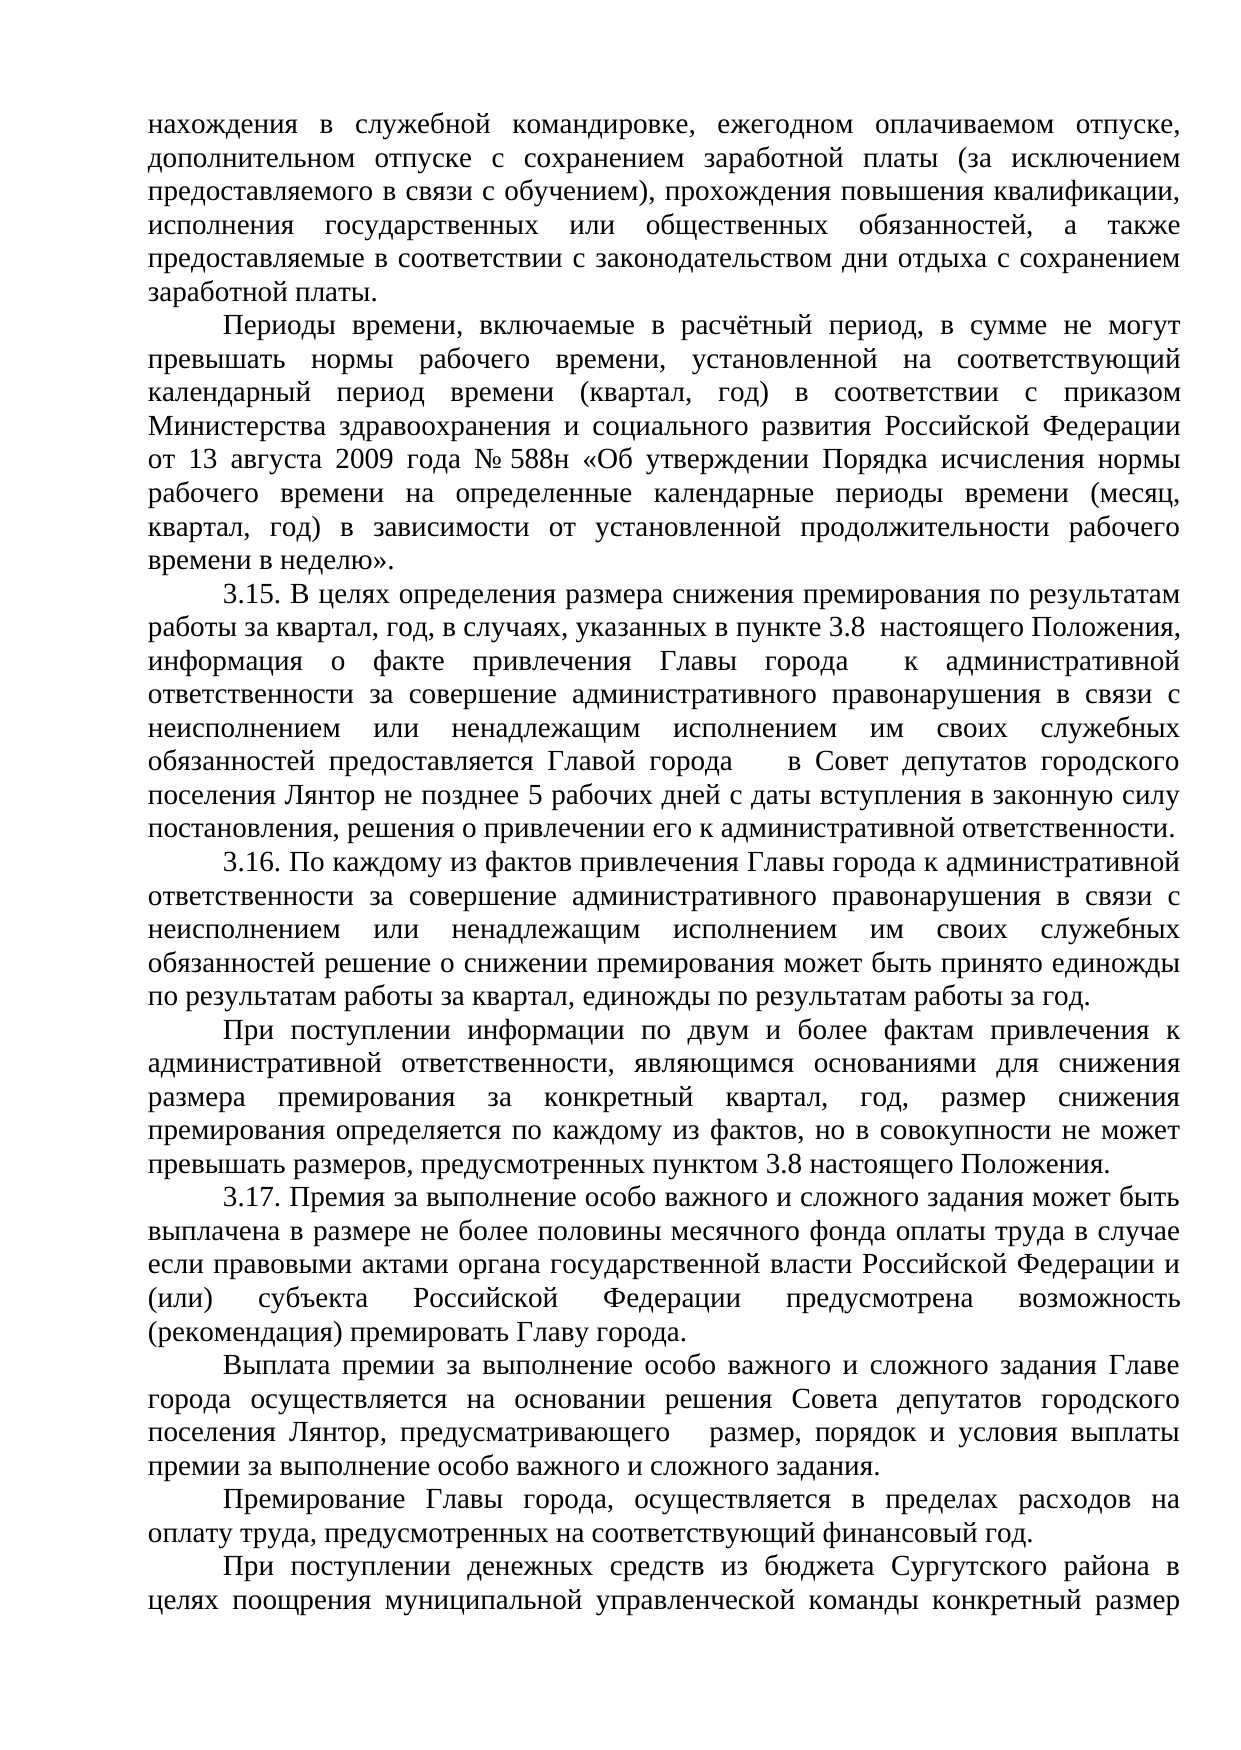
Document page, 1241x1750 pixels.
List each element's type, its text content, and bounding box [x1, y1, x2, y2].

text 3.17. Премия за выполнение особо важного и сложного задания может быть выплачена в размере не более половины месячного фонда оплаты труда в случае если правовыми актами органа государственной власти Российской Федерации и (или) субъекта Российской Федерации предусмотрена возможность (рекомендация) премировать Главу города. [148, 1179, 1181, 1347]
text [148, 1548, 1181, 1616]
text Периоды времени, включаемые в расчётный период, в сумме не могут превышать нормы рабочего времени, установленной на соответствующий календарный период времени (квартал, год) в соответствии с приказом Министерства здравоохранения и социального развития Российской Федерации от 13 августа 2009 года № 588н «Об утверждении Порядка исчисления нормы рабочего времени на определенные календарные периоды времени (месяц, квартал, год) в зависимости от установленной продолжительности рабочего времени в неделю». [148, 307, 1181, 576]
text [148, 106, 1181, 307]
text 3.15. В целях определения размера снижения премирования по результатам работы за квартал, год, в случаях, указанных в пункте 3.8 настоящего Положения, информация о факте привлечения Главы города к административной ответственности за совершение административного правонарушения в связи с неисполнением или ненадлежащим исполнением им своих служебных обязанностей предоставляется Главой города в Совет депутатов городского поселения Лянтор не позднее 5 рабочих дней с даты вступления в законную силу постановления, решения о привлечении его к административной ответственности. [148, 576, 1181, 844]
text Премирование Главы города, осуществляется в пределах расходов на оплату труда, предусмотренных на соответствующий финансовый год. [148, 1481, 1181, 1548]
text При поступлении информации по двум и более фактам привлечения к административной ответственности, являющимся основаниями для снижения размера премирования за конкретный квартал, год, размер снижения премирования определяется по каждому из фактов, но в совокупности не может превышать размеров, предусмотренных пунктом 3.8 настоящего Положения. [148, 1012, 1181, 1179]
text Выплата премии за выполнение особо важного и сложного задания Главе города осуществляется на основании решения Совета депутатов городского поселения Лянтор, предусматривающего размер, порядок и условия выплаты премии за выполнение особо важного и сложного задания. [148, 1347, 1181, 1481]
text 3.16. По каждому из фактов привлечения Главы города к административной ответственности за совершение административного правонарушения в связи с неисполнением или ненадлежащим исполнением им своих служебных обязанностей решение о снижении премирования может быть принято единожды по результатам работы за квартал, единожды по результатам работы за год. [148, 844, 1181, 1012]
